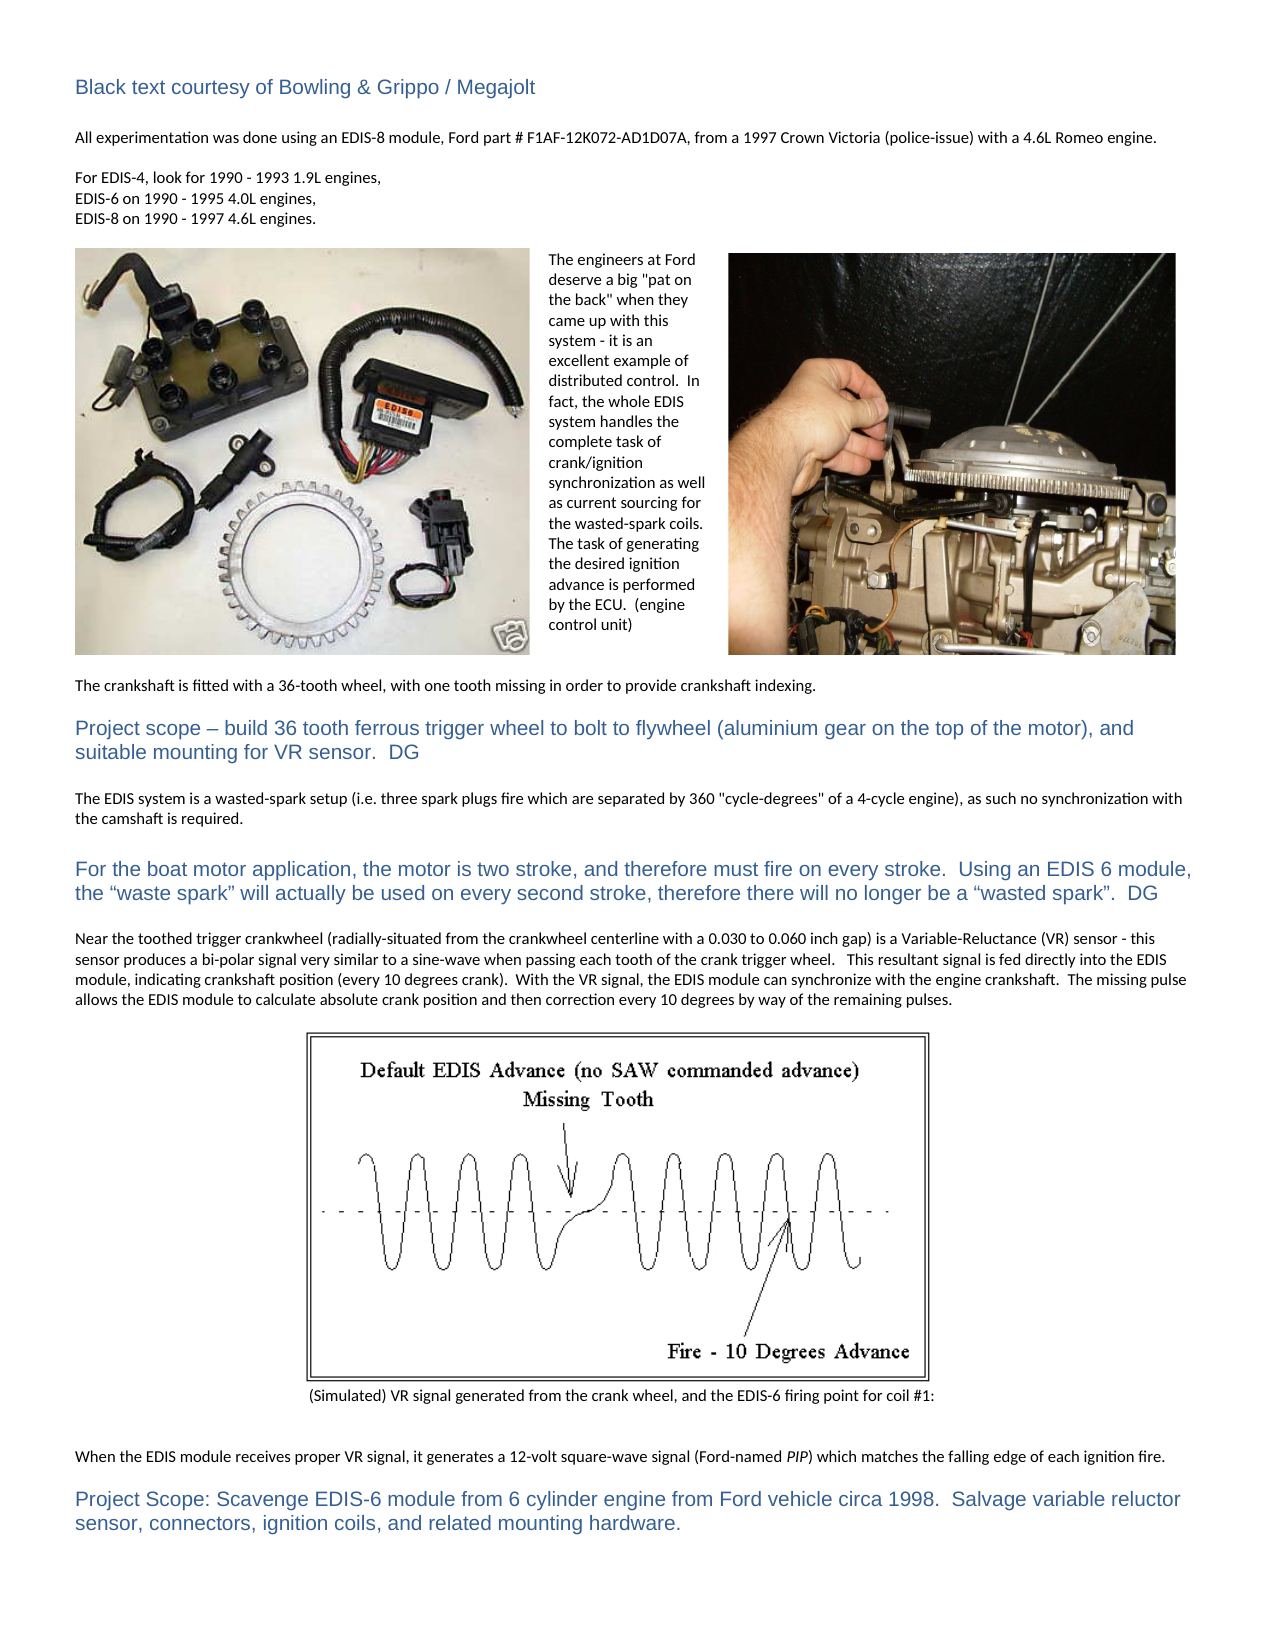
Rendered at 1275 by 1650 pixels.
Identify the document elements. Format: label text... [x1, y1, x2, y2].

text All experimentation was done using an EDIS-8 module, Ford part # F1AF-12K072-AD1D07A, from a 1997 Crown Victoria (police-issue) with a 4.6L Romeo engine. [75, 127, 1200, 147]
text The EDIS system is a wasted-spark setup (i.e. three spark plugs fire which are separated by 360 "cycle-degrees" of a 4-cycle engine), as such no synchronization with the camshaft is required. [75, 788, 1200, 828]
text EDIS-8 on 1990 - 1997 4.6L engines. [75, 208, 1200, 228]
text Black text courtesy of Bowling & Grippo / Megajolt [75, 75, 1200, 99]
text EDIS-6 on 1990 - 1995 4.0L engines, [75, 188, 1200, 208]
text (Simulated) VR signal generated from the crank wheel, and the EDIS-6 firing point for coil #1: [300, 1385, 1200, 1405]
text Project scope – build 36 tooth ferrous trigger wheel to bolt to flywheel (aluminium gear on the top of the motor), and suitable mounting for VR sensor. DG [75, 716, 1200, 764]
text For the boat motor application, the motor is two stroke, and therefore must fire on every stroke. Using an EDIS 6 module, the “waste spark” will actually be used on every second stroke, therefore there will no longer be a “wasted spark”. DG [75, 857, 1200, 904]
text When the EDIS module receives proper VR signal, it generates a 12-volt square-wave signal (Ford-named PIP) which matches the falling edge of each ignition fire. [75, 1446, 1200, 1466]
picture [75, 248, 530, 655]
text Near the toothed trigger crankwheel (radially-situated from the crankwheel centerline with a 0.030 to 0.060 inch gap) is a Variable-Reluctance (VR) sensor - this sensor produces a bi-polar signal very similar to a sine-wave when passing each tooth of the crank trigger wheel. This resultant signal is fed directly into the EDIS module, indicating crankshaft position (every 10 degrees crank). With the VR signal, the EDIS module can synchronize with the engine crankshaft. The missing pulse allows the EDIS module to calculate absolute crank position and then correction every 10 degrees by way of the remaining pulses. [75, 928, 1200, 1010]
text For EDIS-4, look for 1990 - 1993 1.9L engines, [75, 168, 1200, 188]
text The crankshaft is fitted with a 36-tooth wheel, with one tooth missing in order to provide crankshaft indexing. [75, 675, 1200, 696]
picture [303, 1030, 933, 1385]
picture [728, 253, 1176, 655]
text Project Scope: Scavenge EDIS-6 module from 6 cylinder engine from Ford vehicle circa 1998. Salvage variable reluctor sensor, connectors, ignition coils, and related mounting hardware. [75, 1486, 1200, 1534]
